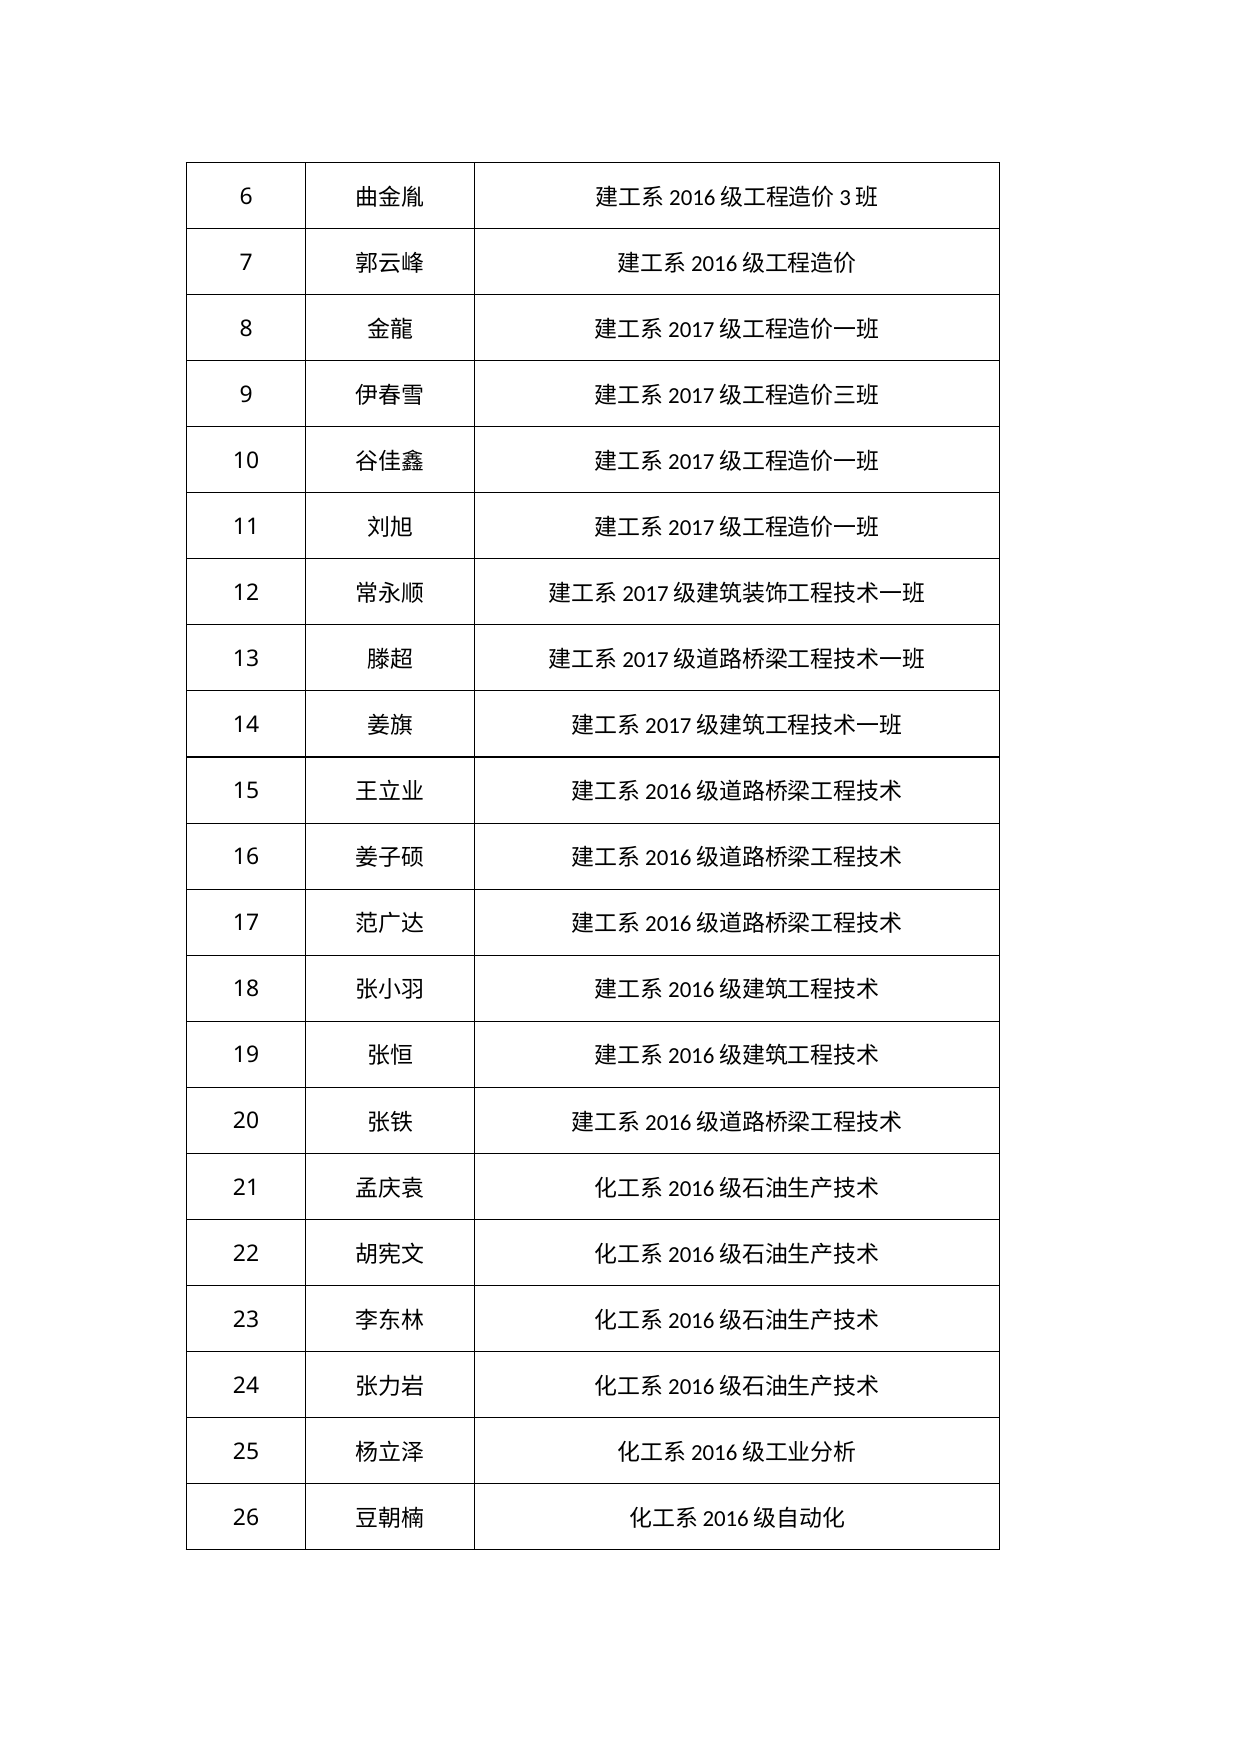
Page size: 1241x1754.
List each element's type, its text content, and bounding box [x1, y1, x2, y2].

table_cell 22 [187, 1220, 305, 1285]
table_cell 建工系2016级建筑工程技术 [475, 956, 999, 1021]
table_cell 建工系2016级建筑工程技术 [475, 1022, 999, 1087]
table_cell 张恒 [306, 1022, 474, 1087]
table_cell 19 [187, 1022, 305, 1087]
table_cell 8 [187, 295, 305, 360]
table_cell 张铁 [306, 1088, 474, 1153]
table_cell 金龍 [306, 295, 474, 360]
table_cell 21 [187, 1154, 305, 1219]
table_cell 建工系2017级建筑装饰工程技术一班 [475, 559, 999, 624]
table_cell 15 [187, 758, 305, 822]
table_cell 17 [187, 890, 305, 954]
table_cell 化工系2016级石油生产技术 [475, 1352, 999, 1417]
table_cell 建工系2016级道路桥梁工程技术 [475, 824, 999, 888]
table_cell 李东林 [306, 1286, 474, 1351]
table_cell 建工系2017级工程造价一班 [475, 493, 999, 558]
table_cell 建工系2017级工程造价三班 [475, 361, 999, 426]
table_cell 化工系2016级石油生产技术 [475, 1154, 999, 1219]
table_cell 26 [187, 1484, 305, 1549]
table_cell 胡宪文 [306, 1220, 474, 1285]
table_cell 7 [187, 229, 305, 294]
table_cell 建工系2017级工程造价一班 [475, 295, 999, 360]
table_cell 建工系2016级工程造价3班 [475, 163, 999, 228]
table_cell 24 [187, 1352, 305, 1417]
table_cell 建工系2016级道路桥梁工程技术 [475, 1088, 999, 1153]
table_cell 23 [187, 1286, 305, 1351]
table_cell 建工系2017级建筑工程技术一班 [475, 691, 999, 756]
table_cell 化工系2016级石油生产技术 [475, 1220, 999, 1285]
table_cell 豆朝楠 [306, 1484, 474, 1549]
table_cell 13 [187, 625, 305, 690]
table_cell 10 [187, 427, 305, 492]
table_cell 化工系2016级自动化 [475, 1484, 999, 1549]
table_cell 建工系2016级道路桥梁工程技术 [475, 890, 999, 954]
table_cell 25 [187, 1418, 305, 1483]
table_cell 姜旗 [306, 691, 474, 756]
table_cell 18 [187, 956, 305, 1021]
table_cell 化工系2016级石油生产技术 [475, 1286, 999, 1351]
table_cell 杨立泽 [306, 1418, 474, 1483]
table_cell 谷佳鑫 [306, 427, 474, 492]
table_cell 伊春雪 [306, 361, 474, 426]
table_cell 郭云峰 [306, 229, 474, 294]
table_cell 14 [187, 691, 305, 756]
table_cell 20 [187, 1088, 305, 1153]
table_cell 张小羽 [306, 956, 474, 1021]
table_cell 12 [187, 559, 305, 624]
table_cell 建工系2016级工程造价 [475, 229, 999, 294]
table_cell 王立业 [306, 758, 474, 822]
table_cell 滕超 [306, 625, 474, 690]
table_cell 孟庆袁 [306, 1154, 474, 1219]
table_cell 6 [187, 163, 305, 228]
table_cell 16 [187, 824, 305, 888]
table_cell 建工系2016级道路桥梁工程技术 [475, 758, 999, 822]
table_cell 常永顺 [306, 559, 474, 624]
table_cell 姜子硕 [306, 824, 474, 888]
table_cell 11 [187, 493, 305, 558]
table_cell 范广达 [306, 890, 474, 954]
table_cell 曲金胤 [306, 163, 474, 228]
table_cell 化工系2016级工业分析 [475, 1418, 999, 1483]
table_cell 张力岩 [306, 1352, 474, 1417]
table_cell 刘旭 [306, 493, 474, 558]
table_cell 9 [187, 361, 305, 426]
table_cell 建工系2017级工程造价一班 [475, 427, 999, 492]
table_cell 建工系2017级道路桥梁工程技术一班 [475, 625, 999, 690]
